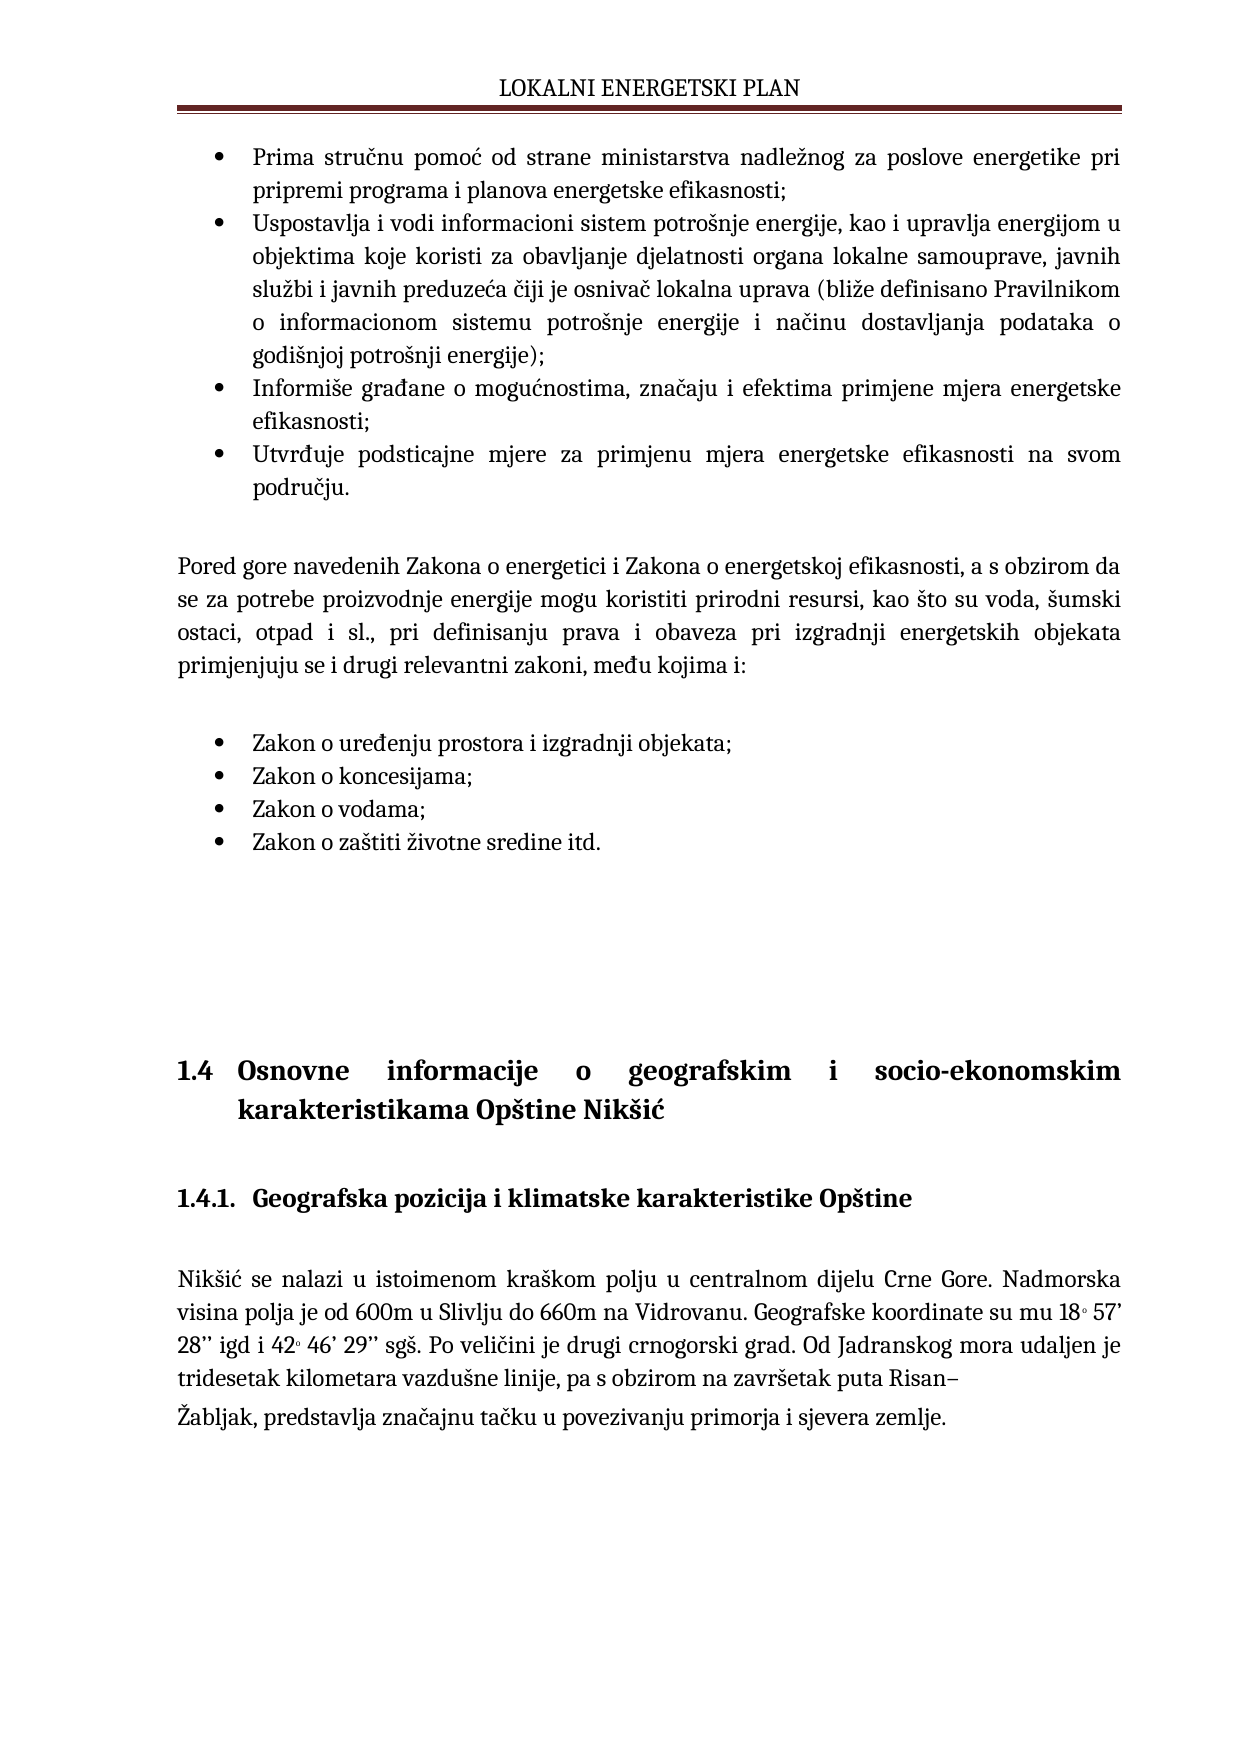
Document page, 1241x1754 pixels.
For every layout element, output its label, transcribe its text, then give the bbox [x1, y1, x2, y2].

text Žabljak, predstavlja značajnu tačku u povezivanju primorja i sjevera zemlje. [177, 1403, 1122, 1432]
list Zakon o zaštiti životne sredine itd. [215, 828, 1122, 857]
subtitle Geografska pozicija i klimatske karakteristike Opštine [177, 1183, 1122, 1214]
list Informiše građane o mogućnostima, značaju i efektima primjene mjera energetske efikasnosti; [215, 374, 1122, 436]
list Zakon o uređenju prostora i izgradnji objekata; [215, 729, 1122, 758]
list Prima stručnu pomoć od strane ministarstva nadležnog za poslove energetike pri pripremi programa i planova energetske efikasnosti; [215, 143, 1122, 204]
list Utvrđuje podsticajne mjere za primjenu mjera energetske efikasnosti na svom području. [215, 440, 1122, 502]
list Uspostavlja i vodi informacioni sistem potrošnje energije, kao i upravlja energijom u objektima koje koristi za obavljanje djelatnosti organa lokalne samouprave, javnih službi i javnih preduzeća čiji je osnivač lokalna uprava (bliže definisano Pravilnikom o informacionom sistemu potrošnje energije i načinu dostavljanja podataka o godišnjoj potrošnji energije); [215, 209, 1122, 370]
list Zakon o koncesijama; [215, 762, 1122, 791]
subtitle Osnovne informacije o geografskim i socio-ekonomskim karakteristikama Opštine Nikšić [177, 1054, 1122, 1126]
list Zakon o vodama; [215, 795, 1122, 824]
text Nikšić se nalazi u istoimenom kraškom polju u centralnom dijelu Crne Gore. Nadmorska visina polja je od 600m u Slivlju do 660m na Vidrovanu. Geografske koordinate su mu 18o 57’ 28’’ igd i 42o 46’ 29’’ sgš. Po veličini je drugi crnogorski grad. Od Jadranskog mora udaljen je tridesetak kilometara vazdušne linije, pa s obzirom na završetak puta Risan– [177, 1264, 1122, 1392]
text Pored gore navedenih Zakona o energetici i Zakona o energetskoj efikasnosti, a s obzirom da se za potrebe proizvodnje energije mogu koristiti prirodni resursi, kao što su voda, šumski ostaci, otpad i sl., pri definisanju prava i obaveza pri izgradnji energetskih objekata primjenjuju se i drugi relevantni zakoni, među kojima i: [177, 552, 1122, 679]
